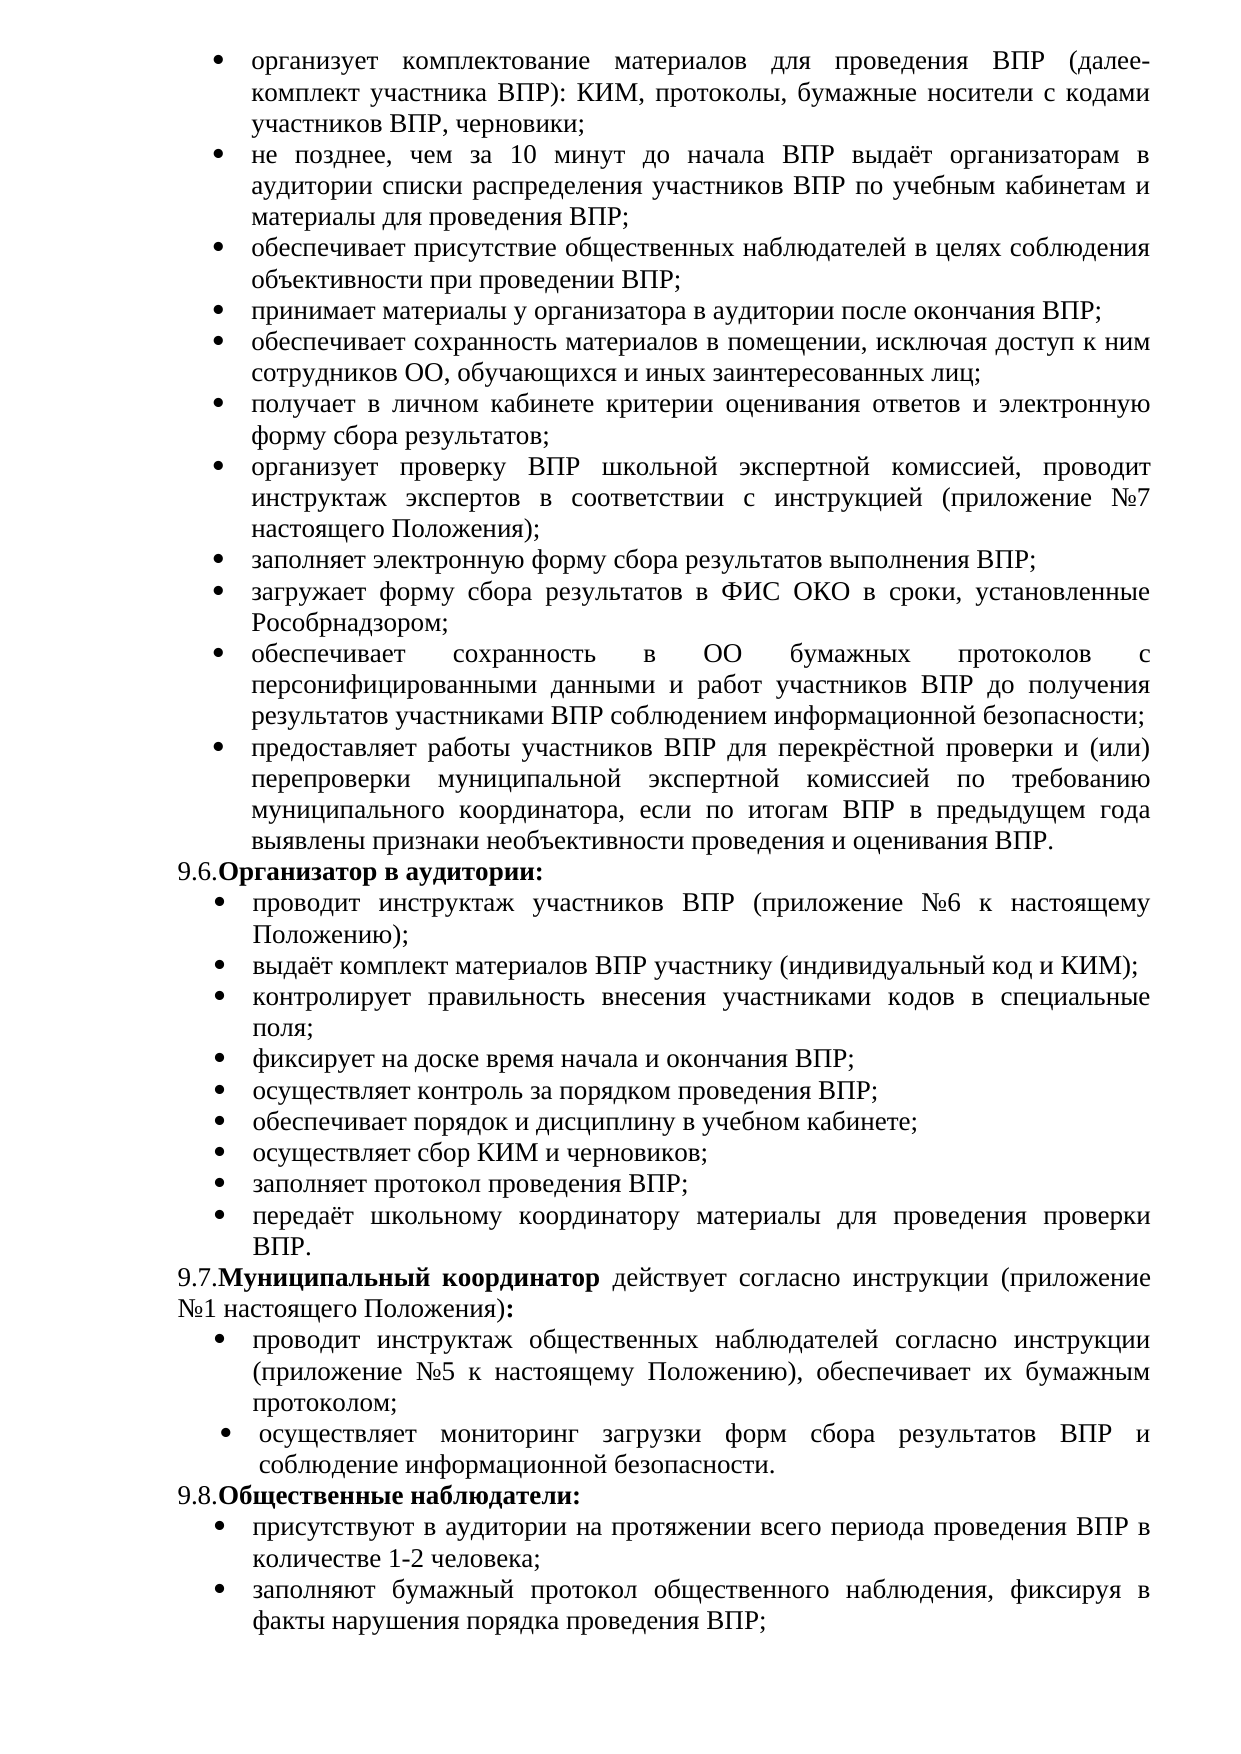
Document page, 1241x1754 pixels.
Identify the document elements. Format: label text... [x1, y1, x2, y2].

list фиксирует на доске время начала и окончания ВПР; [215, 1042, 1152, 1074]
list осуществляет мониторинг загрузки форм сбора результатов ВПР и соблюдение информационной безопасности. [221, 1417, 1152, 1479]
list заполняют бумажный протокол общественного наблюдения, фиксируя в факты нарушения порядка проведения ВПР; [215, 1573, 1152, 1635]
list не позднее, чем за 10 минут до начала ВПР выдаёт организаторам в аудитории списки распределения участников ВПР по учебным кабинетам и материалы для проведения ВПР; [213, 138, 1152, 231]
list передаёт школьному координатору материалы для проведения проверки ВПР. [215, 1199, 1152, 1261]
list присутствуют в аудитории на протяжении всего периода проведения ВПР в количестве 1-2 человека; [215, 1511, 1152, 1573]
list получает в личном кабинете критерии оценивания ответов и электронную форму сбора результатов; [213, 387, 1152, 450]
list проводит инструктаж общественных наблюдателей согласно инструкции (приложение №5 к настоящему Положению), обеспечивает их бумажным протоколом; [215, 1323, 1152, 1417]
list обеспечивает сохранность в ОО бумажных протоколов с персонифицированными данными и работ участников ВПР до получения результатов участниками ВПР соблюдением информационной безопасности; [213, 637, 1152, 731]
list загружает форму сбора результатов в ФИС ОКО в сроки, установленные Рособрнадзором; [213, 575, 1152, 637]
list заполняет протокол проведения ВПР; [215, 1167, 1152, 1199]
list контролирует правильность внесения участниками кодов в специальные поля; [215, 980, 1152, 1042]
list организует комплектование материалов для проведения ВПР (далее-комплект участника ВПР): КИМ, протоколы, бумажные носители с кодами участников ВПР, черновики; [213, 44, 1152, 138]
list осуществляет сбор КИМ и черновиков; [215, 1136, 1152, 1167]
list предоставляет работы участников ВПР для перекрёстной проверки и (или) перепроверки муниципальной экспертной комиссией по требованию муниципального координатора, если по итогам ВПР в предыдущем года выявлены признаки необъективности проведения и оценивания ВПР. [213, 731, 1152, 855]
text 9.6.Организатор в аудитории: [177, 855, 1152, 886]
text 9.8.Общественные наблюдатели: [177, 1479, 1152, 1511]
list обеспечивает присутствие общественных наблюдателей в целях соблюдения объективности при проведении ВПР; [213, 231, 1152, 294]
list заполняет электронную форму сбора результатов выполнения ВПР; [213, 543, 1152, 575]
list обеспечивает сохранность материалов в помещении, исключая доступ к ним сотрудников ОО, обучающихся и иных заинтересованных лиц; [213, 325, 1152, 387]
list выдаёт комплект материалов ВПР участнику (индивидуальный код и КИМ); [215, 949, 1152, 980]
list организует проверку ВПР школьной экспертной комиссией, проводит инструктаж экспертов в соответствии с инструкцией (приложение №7 настоящего Положения); [213, 450, 1152, 543]
list обеспечивает порядок и дисциплину в учебном кабинете; [215, 1105, 1152, 1136]
text 9.7.Муниципальный координатор действует согласно инструкции (приложение №1 настоящего Положения): [177, 1261, 1152, 1323]
list осуществляет контроль за порядком проведения ВПР; [215, 1074, 1152, 1105]
list принимает материалы у организатора в аудитории после окончания ВПР; [213, 294, 1152, 325]
list проводит инструктаж участников ВПР (приложение №6 к настоящему Положению); [215, 886, 1152, 949]
